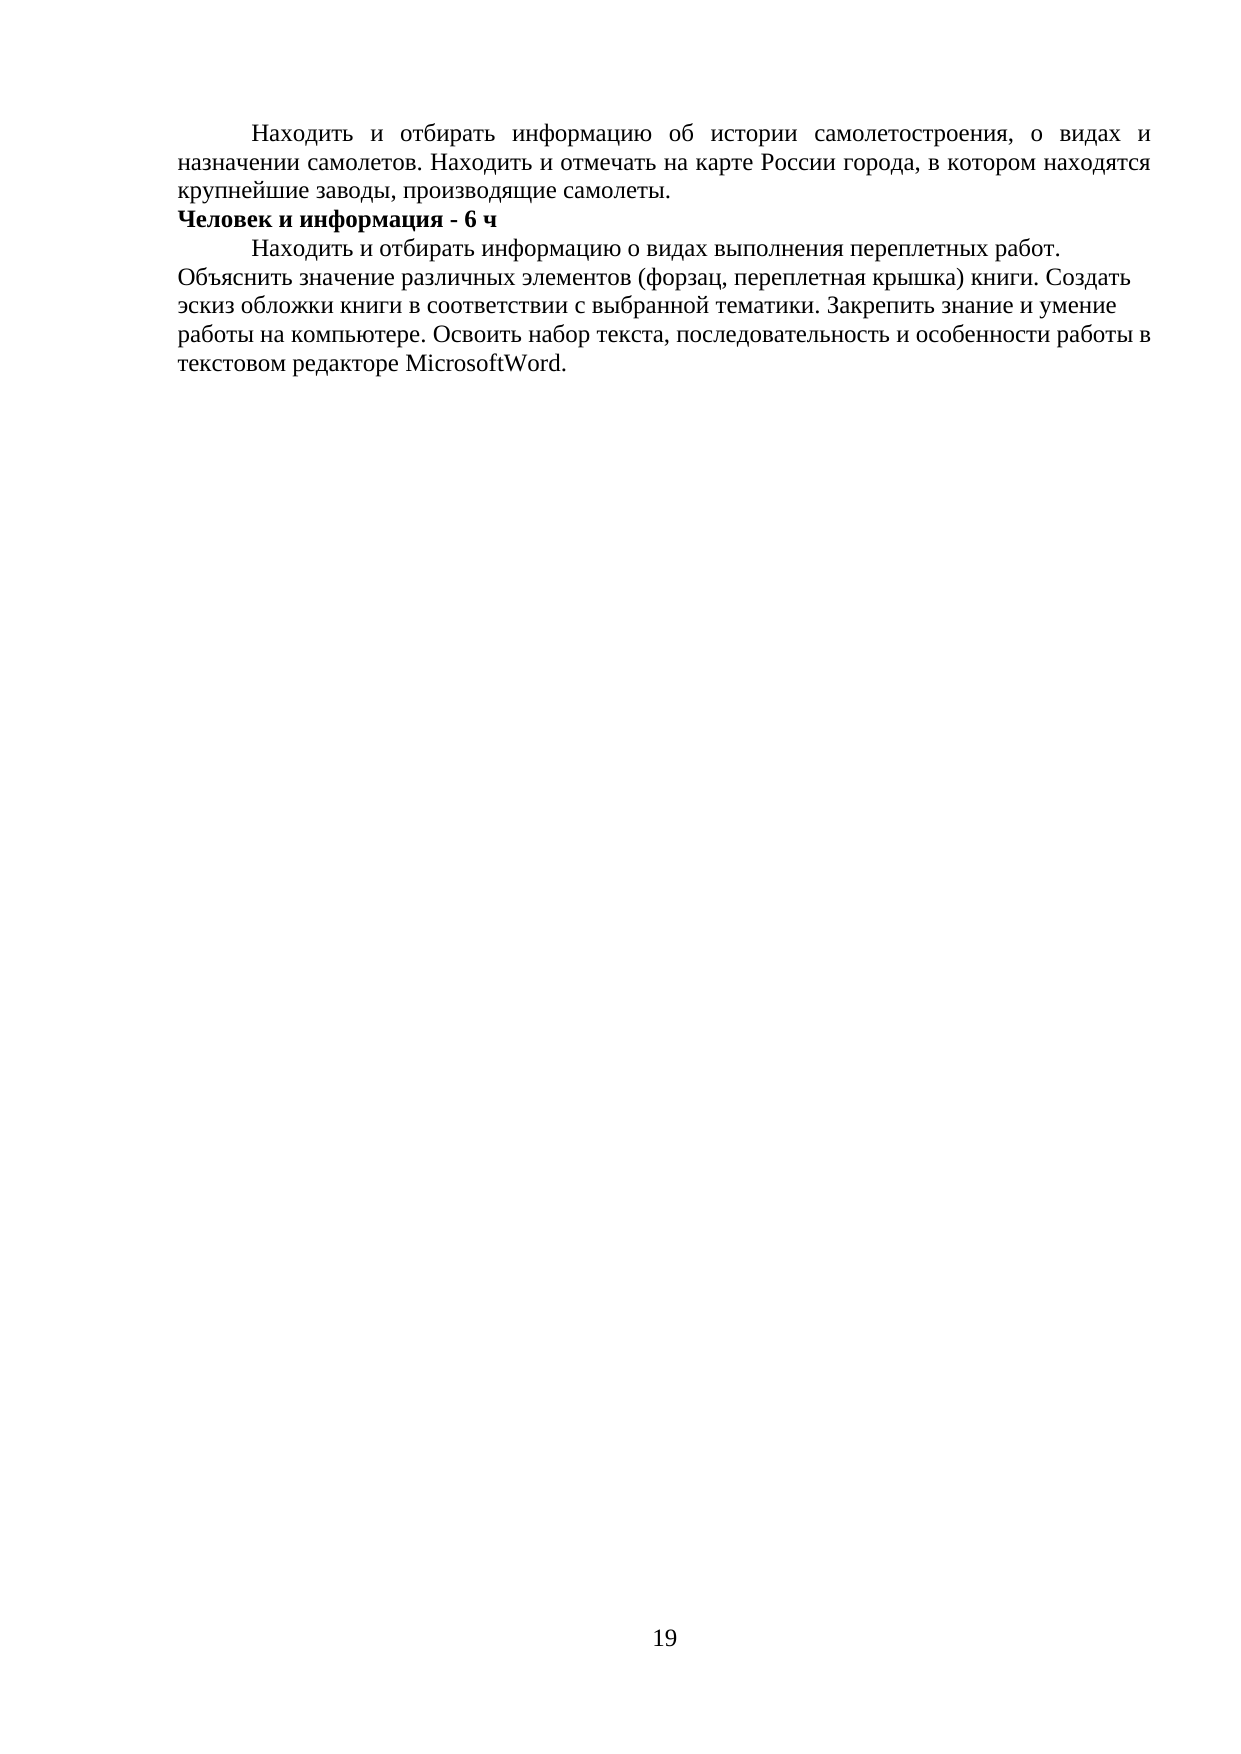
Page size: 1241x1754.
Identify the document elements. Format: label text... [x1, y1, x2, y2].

text Находить и отбирать информацию об истории самолетостроения, о видах и назначении самолетов. Находить и отмечать на карте России города, в котором находятся крупнейшие заводы, производящие самолеты. [177, 118, 1152, 204]
text Находить и отбирать информацию о видах выполнения переплетных работ. Объяснить значение различных элементов (форзац, переплетная крышка) книги. Создать эскиз обложки книги в соответствии с выбранной тематики. Закрепить знание и умение работы на компьютере. Освоить набор текста, последовательность и особенности работы в текстовом редакторе MicrosoftWord. [177, 233, 1152, 377]
text Человек и информация - 6 ч [177, 204, 1152, 233]
